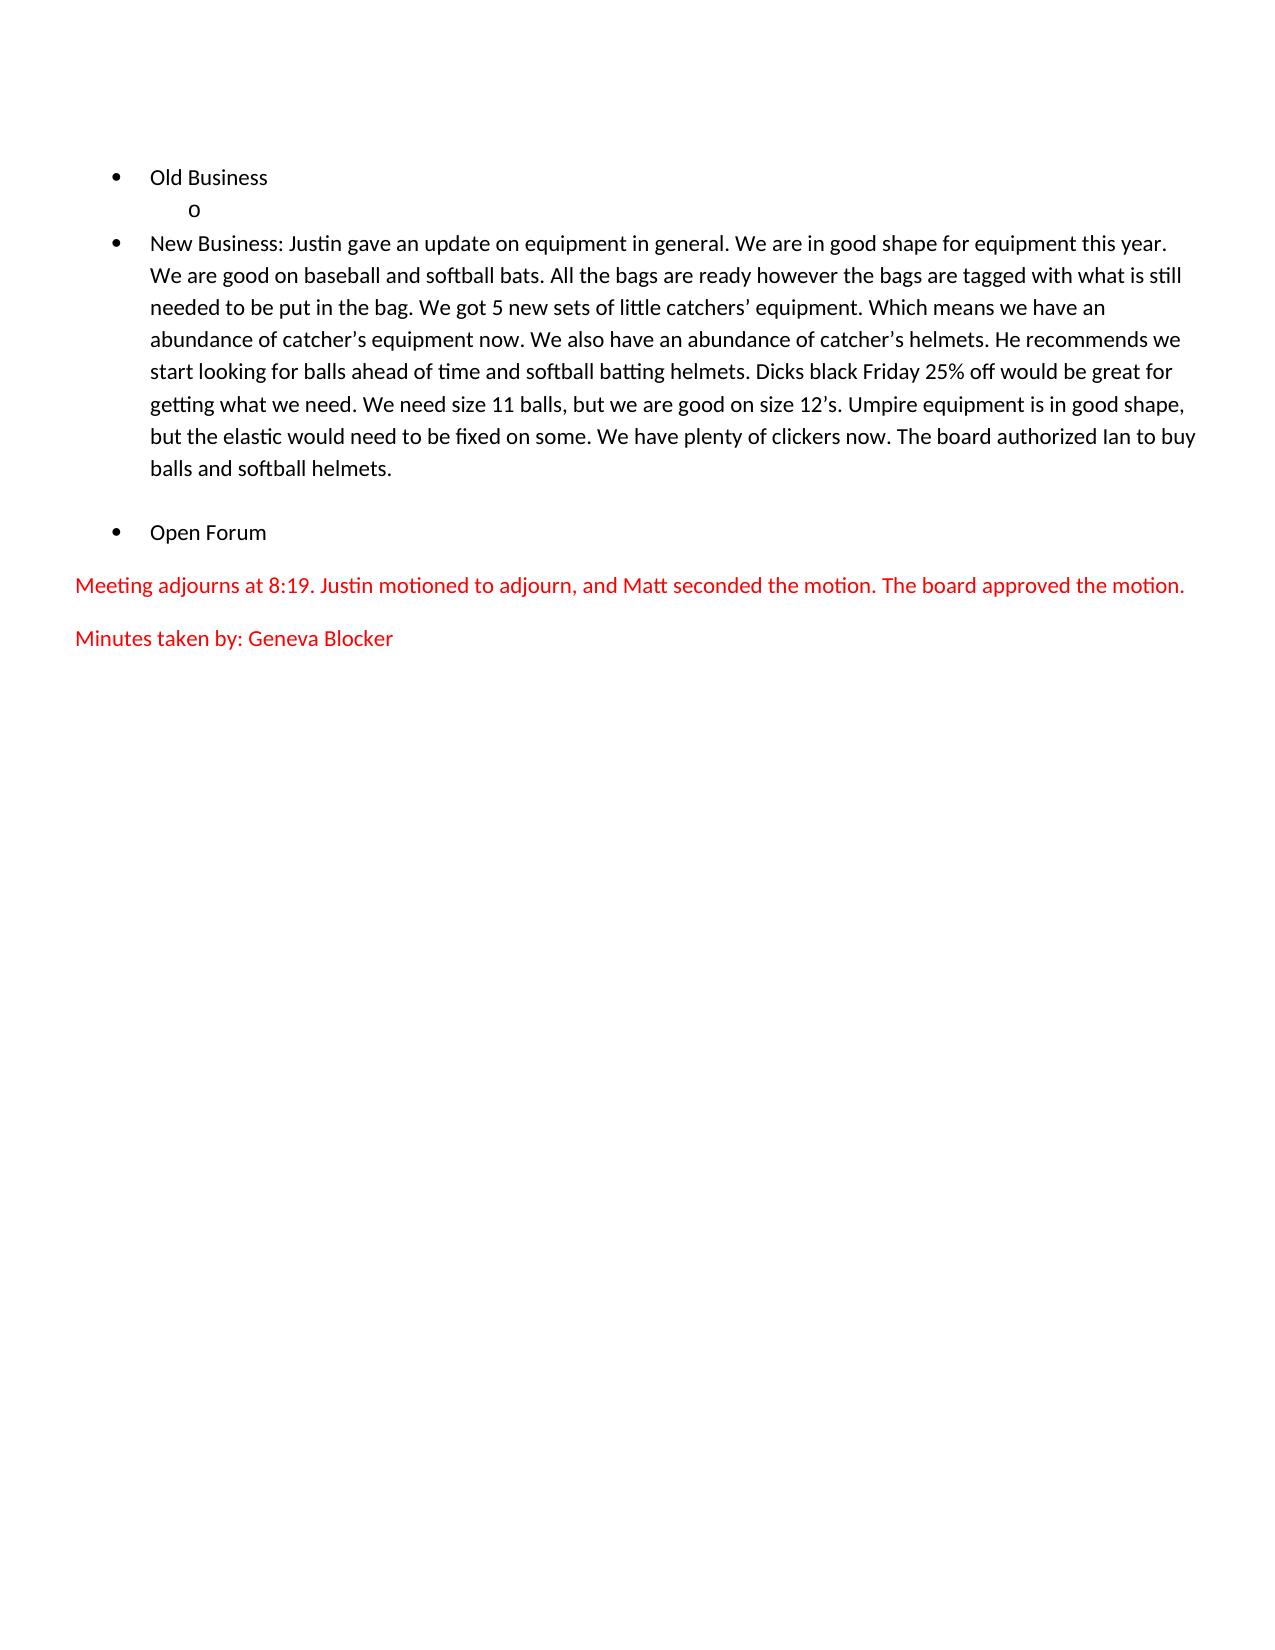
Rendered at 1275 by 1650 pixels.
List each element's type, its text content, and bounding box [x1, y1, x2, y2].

list New Business: Justin gave an update on equipment in general. We are in good shape for equipment this year. We are good on baseball and softball bats. All the bags are ready however the bags are tagged with what is still needed to be put in the bag. We got 5 new sets of little catchers’ equipment. Which means we have an abundance of catcher’s equipment now. We also have an abundance of catcher’s helmets. He recommends we start looking for balls ahead of time and softball batting helmets. Dicks black Friday 25% off would be great for getting what we need. We need size 11 balls, but we are good on size 12’s. Umpire equipment is in good shape, but the elastic would need to be fixed on some. We have plenty of clickers now. The board authorized Ian to buy balls and softball helmets. [112, 229, 1200, 482]
text Minutes taken by: Geneva Blocker [75, 624, 1200, 652]
text Meeting adjourns at 8:19. Justin motioned to adjourn, and Matt seconded the motion. The board approved the motion. [75, 571, 1200, 599]
list Open Forum [112, 518, 1200, 546]
list Old Business [112, 163, 1200, 191]
